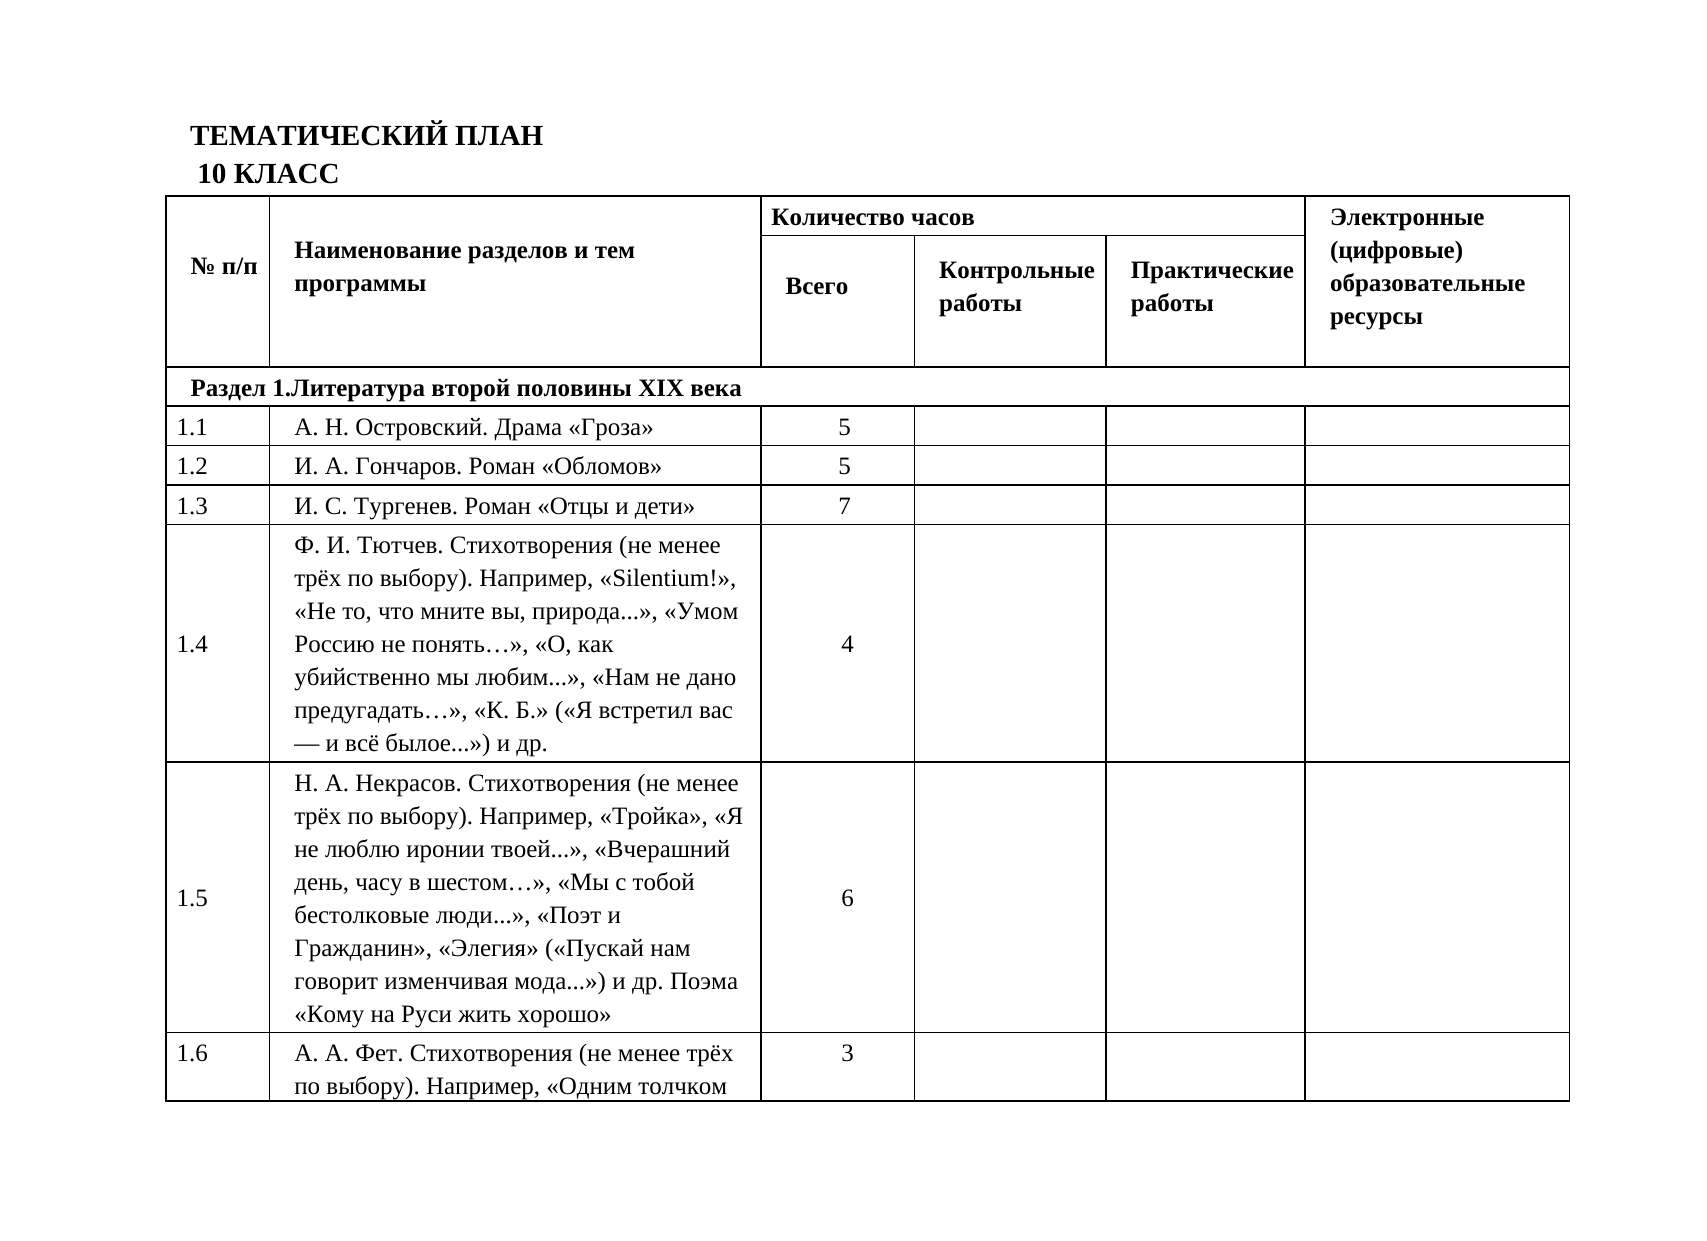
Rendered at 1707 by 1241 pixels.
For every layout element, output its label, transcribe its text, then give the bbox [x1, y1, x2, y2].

table_cell 6 [762, 763, 914, 1031]
table_cell [1107, 1033, 1304, 1100]
table_cell [1107, 407, 1304, 445]
table_cell [1306, 525, 1569, 761]
table_cell [915, 486, 1105, 523]
table_cell А. Н. Островский. Драма «Гроза» [270, 407, 760, 445]
table_cell Практические работы [1107, 236, 1304, 366]
text 10 КЛАСС [190, 157, 1618, 190]
table_cell 3 [762, 1033, 914, 1100]
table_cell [270, 1033, 760, 1100]
table_cell 4 [762, 525, 914, 761]
table_cell 1.1 [167, 407, 269, 445]
table_cell [915, 407, 1105, 445]
table_cell 1.4 [167, 525, 269, 761]
text ТЕМАТИЧЕСКИЙ ПЛАН [190, 118, 1618, 152]
table_header Электронные (цифровые) образовательные ресурсы [1306, 197, 1569, 366]
table_cell Раздел 1.Литература второй половины XIX века [167, 368, 1569, 405]
table_cell И. С. Тургенев. Роман «Отцы и дети» [270, 486, 760, 523]
table_cell 5 [762, 407, 914, 445]
table_cell [915, 446, 1105, 484]
table_cell Всего [762, 236, 914, 366]
table_header Количество часов [762, 197, 1304, 234]
table_cell 1.5 [167, 763, 269, 1031]
table_header Наименование разделов и тем программы [270, 197, 760, 366]
table_cell 7 [762, 486, 914, 523]
table_cell [1107, 446, 1304, 484]
table_cell [1306, 763, 1569, 1031]
table_cell [915, 763, 1105, 1031]
table_cell Контрольные работы [915, 236, 1105, 366]
table_cell 5 [762, 446, 914, 484]
table_cell [1306, 1033, 1569, 1100]
table_cell И. А. Гончаров. Роман «Обломов» [270, 446, 760, 484]
table_cell [915, 1033, 1105, 1100]
table_cell [1107, 486, 1304, 523]
table_cell 1.6 [167, 1033, 269, 1100]
table_cell [915, 525, 1105, 761]
table_cell 1.3 [167, 486, 269, 523]
table_cell [1107, 763, 1304, 1031]
table_cell [1306, 446, 1569, 484]
table_cell Ф. И. Тютчев. Стихотворения (не менее трёх по выбору). Например, «Silentium!», «Не то, что мните вы, природа...», «Умом Россию не понять…», «О, как убийственно мы любим...», «Нам не дано предугадать…», «К. Б.» («Я встретил вас — и всё былое...») и др. [270, 525, 760, 761]
table_cell [1306, 486, 1569, 523]
table_cell [1107, 525, 1304, 761]
table_cell Н. А. Некрасов. Стихотворения (не менее трёх по выбору). Например, «Тройка», «Я не люблю иронии твоей...», «Вчерашний день, часу в шестом…», «Мы с тобой бестолковые люди...», «Поэт и Гражданин», «Элегия» («Пускай нам говорит изменчивая мода...») и др. Поэма «Кому на Руси жить хорошо» [270, 763, 760, 1031]
table_header № п/п [167, 197, 269, 366]
table_cell [1306, 407, 1569, 445]
table_cell 1.2 [167, 446, 269, 484]
